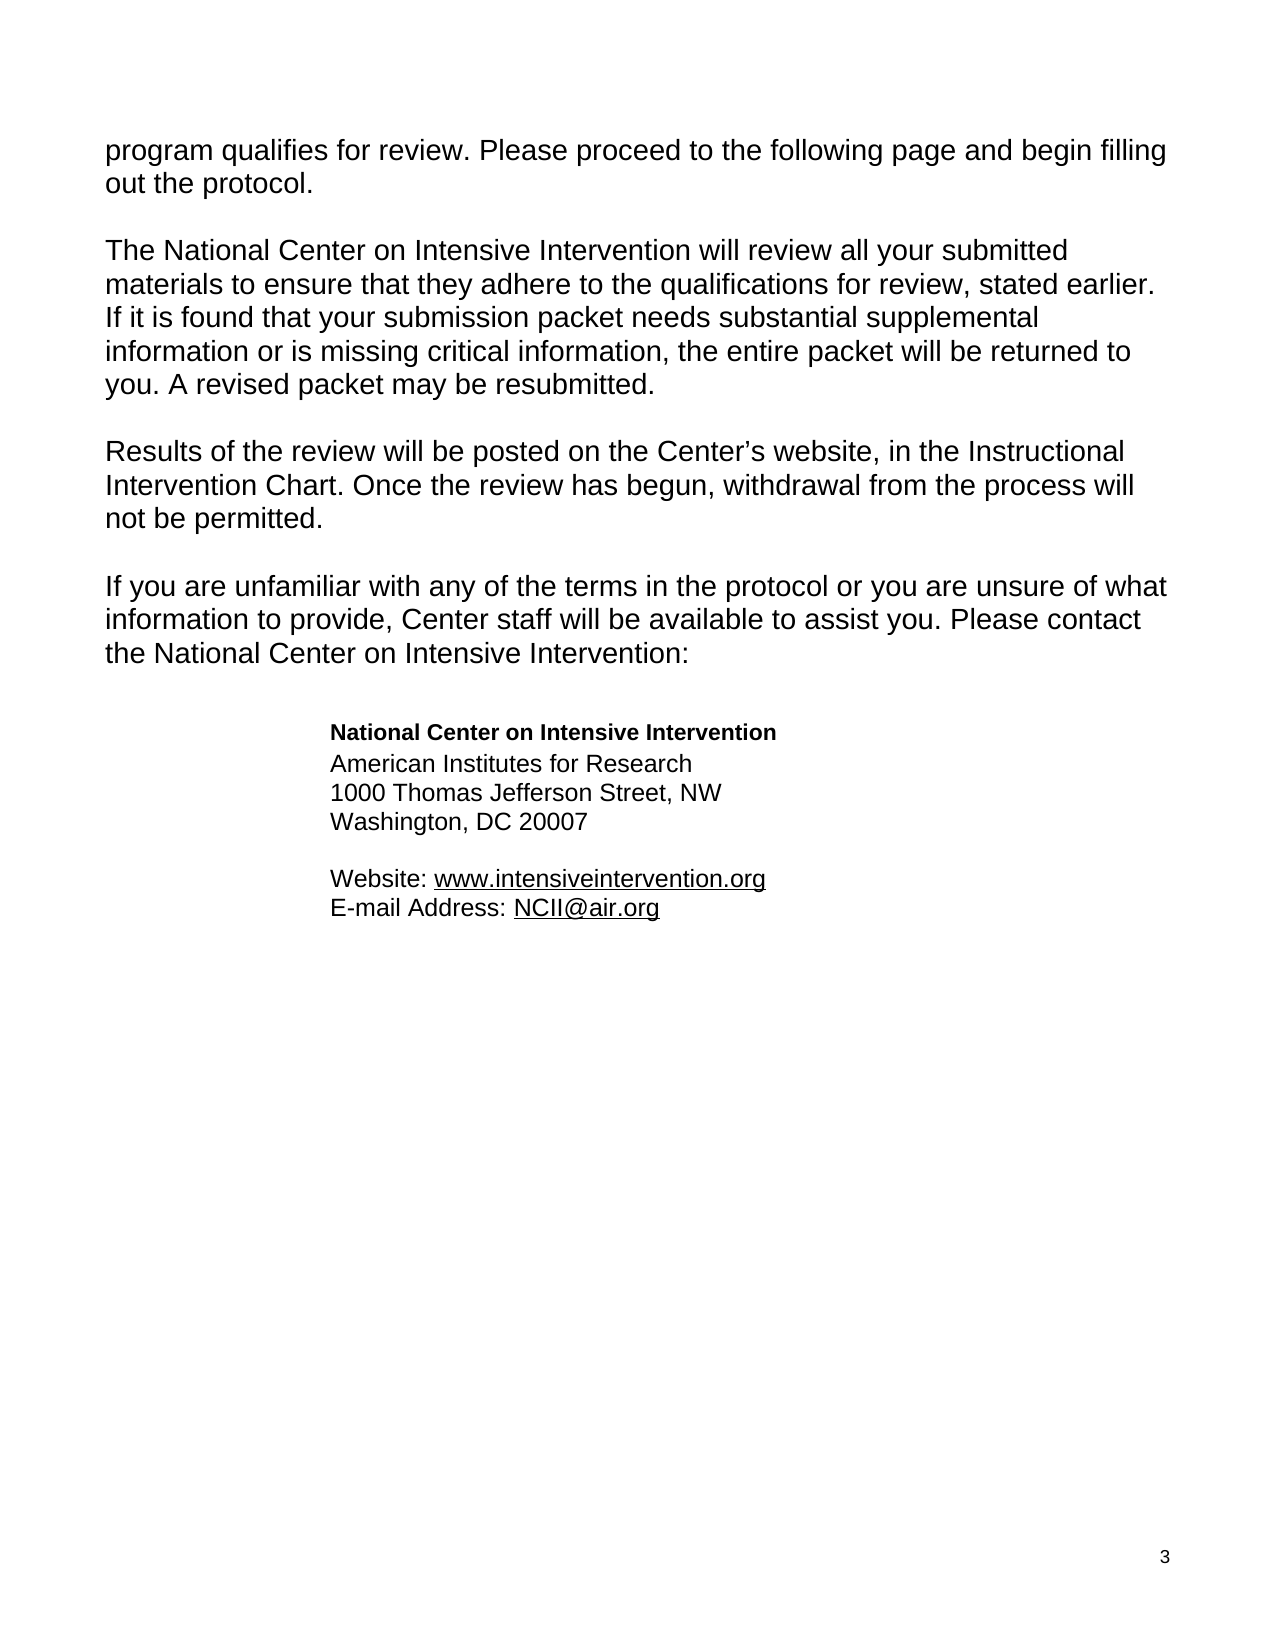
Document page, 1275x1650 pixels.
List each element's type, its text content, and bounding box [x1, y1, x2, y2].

text If you are unfamiliar with any of the terms in the protocol or you are unsure of what information to provide, Center staff will be available to assist you. Please contact the National Center on Intensive Intervention: [105, 568, 1170, 669]
subtitle National Center on Intensive Intervention [255, 719, 1170, 745]
text Results of the review will be posted on the Center’s website, in the Instructional Intervention Chart. Once the review has begun, withdrawal from the process will not be permitted. [105, 434, 1170, 535]
text American Institutes for Research [292, 749, 1170, 778]
text 1000 Thomas Jefferson Street, NW [330, 778, 1170, 806]
text Washington, DC 20007 [292, 806, 1170, 835]
text The National Center on Intensive Intervention will review all your submitted materials to ensure that they adhere to the qualifications for review, stated earlier. If it is found that your submission packet needs substantial supplemental information or is missing critical information, the entire packet will be returned to you. A revised packet may be resubmitted. [105, 233, 1170, 401]
text E-mail Address: NCII@air.org [330, 893, 1170, 921]
text Website: www.intensiveintervention.org [330, 864, 1170, 893]
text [105, 132, 1170, 199]
